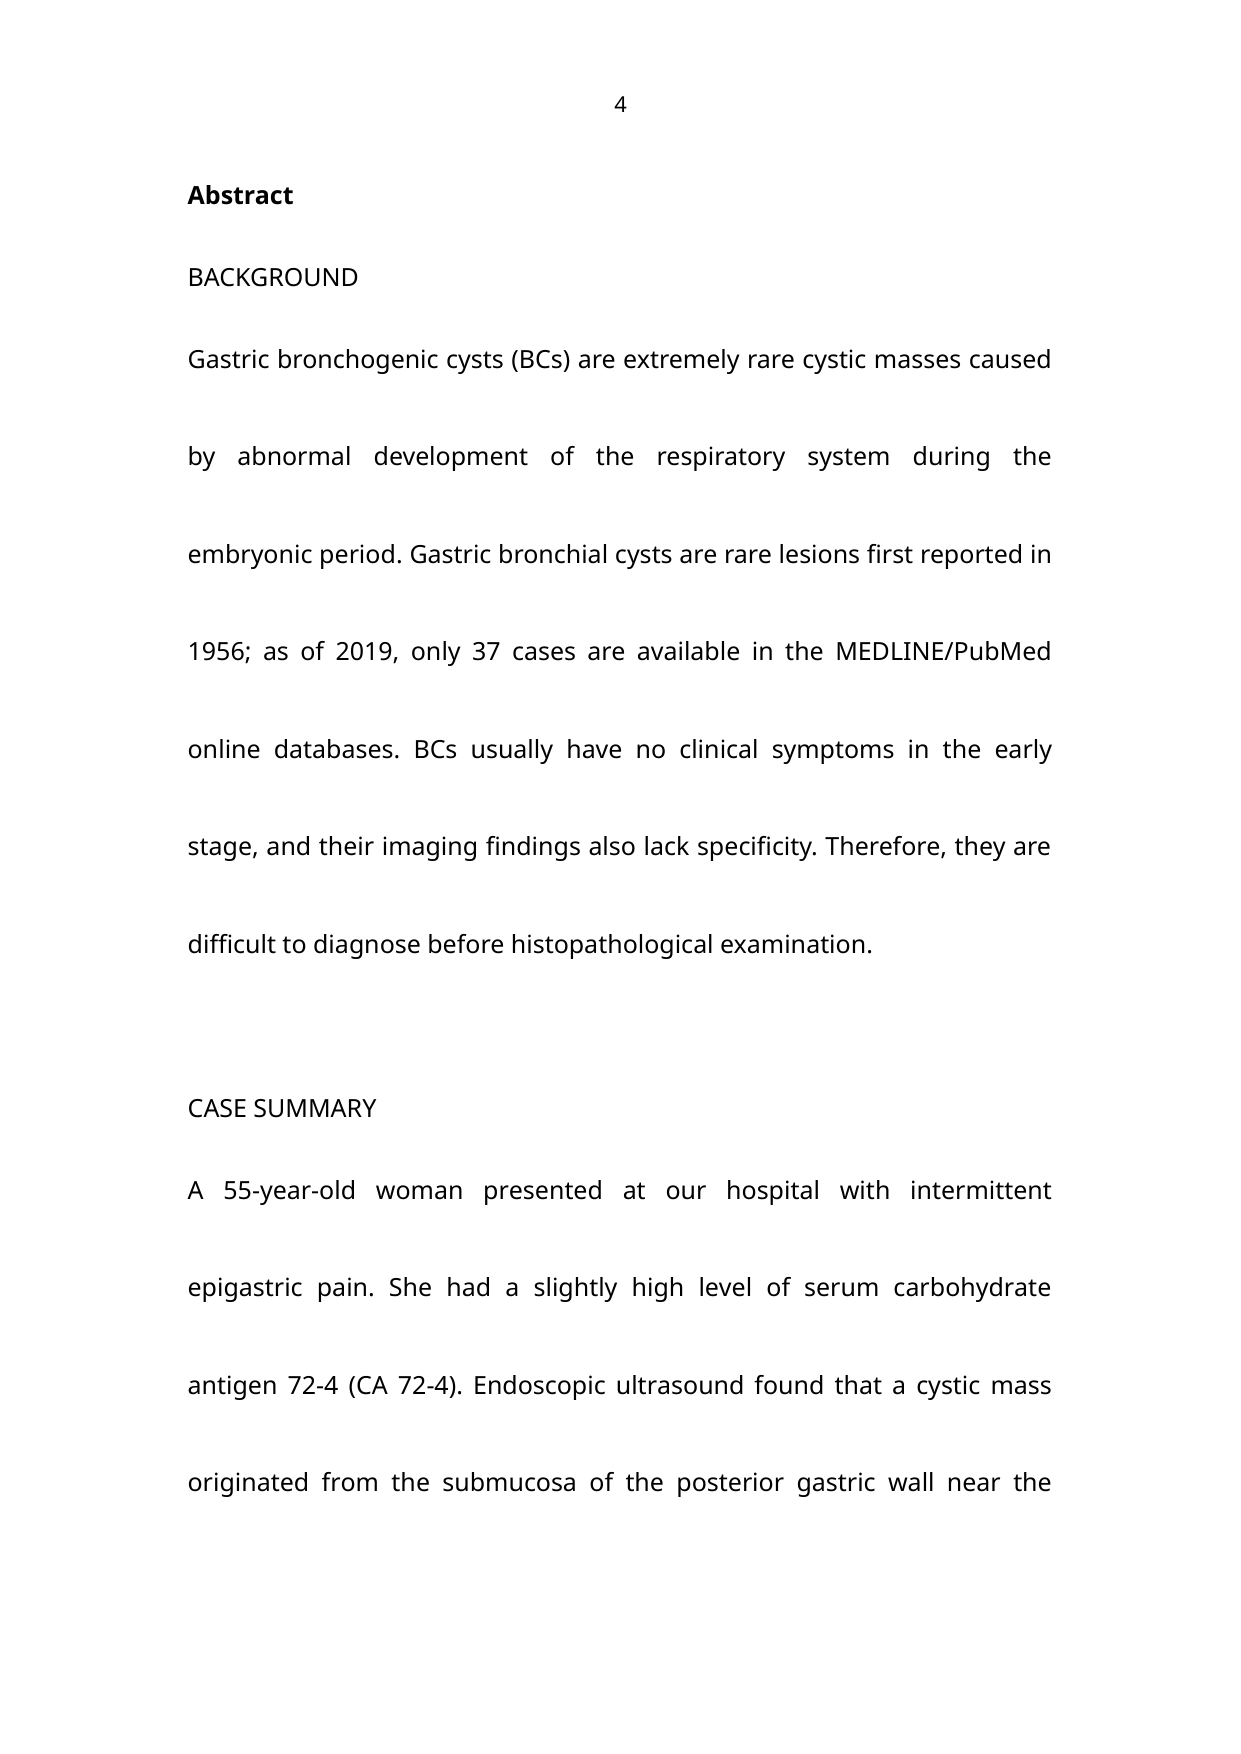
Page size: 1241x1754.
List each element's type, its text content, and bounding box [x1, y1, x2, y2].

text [187, 1157, 1053, 1514]
text BACKGROUND [187, 244, 1053, 309]
text CASE SUMMARY [187, 1075, 1053, 1140]
text Abstract [187, 162, 1053, 227]
text Gastric bronchogenic cysts (BCs) are extremely rare cystic masses caused by abnormal development of the respiratory system during the embryonic period. Gastric bronchial cysts are rare lesions first reported in 1956; as of 2019, only 37 cases are available in the MEDLINE/PubMed online databases. BCs usually have no clinical symptoms in the early stage, and their imaging findings also lack specificity. Therefore, they are difficult to diagnose before histopathological examination. [187, 326, 1053, 976]
